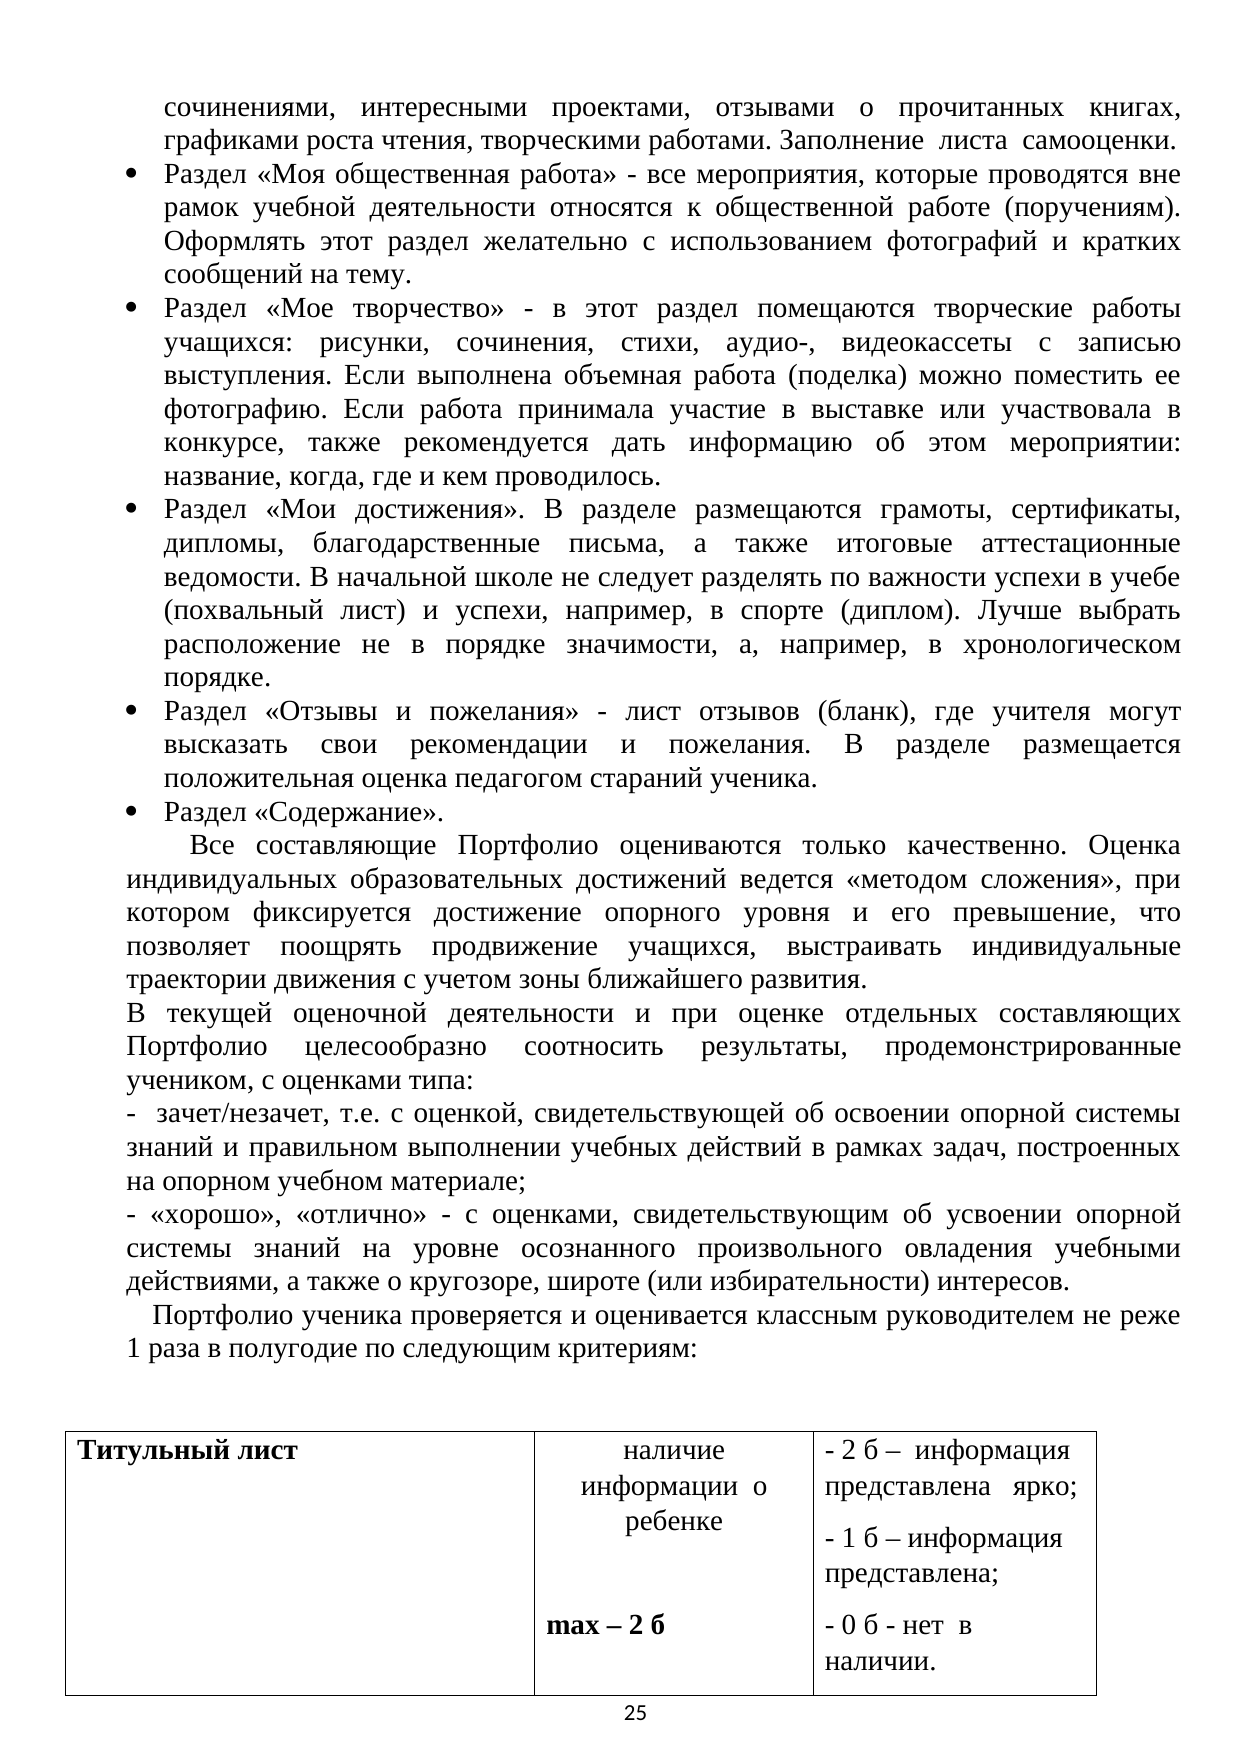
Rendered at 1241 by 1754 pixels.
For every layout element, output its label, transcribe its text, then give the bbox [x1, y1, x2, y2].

text В текущей оценочной деятельности и при оценке отдельных составляющих Портфолио целесообразно соотносить результаты, продемонстрированные учеником, с оценками типа: [126, 995, 1182, 1096]
text Портфолио ученика проверяется и оценивается классным руководителем не реже 1 раза в полугодие по следующим критериям: [126, 1297, 1182, 1364]
table_header наличие информации о ребенке max – 2 б [535, 1432, 813, 1695]
list Раздел «Мое творчество» - в этот раздел помещаются творческие работы учащихся: рисунки, сочинения, стихи, аудио-, видеокассеты с записью выступления. Если выполнена объемная работа (поделка) можно поместить ее фотографию. Если работа принимала участие в выставке или участвовала в конкурсе, также рекомендуется дать информацию об этом мероприятии: название, когда, где и кем проводилось. [126, 290, 1182, 492]
table_header Титульный лист [66, 1432, 534, 1695]
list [126, 89, 1182, 156]
text - зачет/незачет, т.е. с оценкой, свидетельствующей об освоении опорной системы знаний и правильном выполнении учебных действий в рамках задач, построенных на опорном учебном материале; [126, 1096, 1182, 1196]
text Все составляющие Портфолио оцениваются только качественно. Оценка индивидуальных образовательных достижений ведется «методом сложения», при котором фиксируется достижение опорного уровня и его превышение, что позволяет поощрять продвижение учащихся, выстраивать индивидуальные траектории движения с учетом зоны ближайшего развития. [126, 827, 1182, 995]
text - «хорошо», «отлично» - с оценками, свидетельствующим об усвоении опорной системы знаний на уровне осознанного произвольного овладения учебными действиями, а также о кругозоре, широте (или избирательности) интересов. [126, 1196, 1182, 1297]
list Раздел «Содержание». [126, 794, 1182, 827]
list Раздел «Отзывы и пожелания» - лист отзывов (бланк), где учителя могут высказать свои рекомендации и пожелания. В разделе размещается положительная оценка педагогом стараний ученика. [126, 693, 1182, 794]
table_header - 2 б – информация представлена ярко; - 1 б – информация представлена; - 0 б - нет в наличии. [814, 1432, 1096, 1695]
list Раздел «Мои достижения». В разделе размещаются грамоты, сертификаты, дипломы, благодарственные письма, а также итоговые аттестационные ведомости. В начальной школе не следует разделять по важности успехи в учебе (похвальный лист) и успехи, например, в спорте (диплом). Лучше выбрать расположение не в порядке значимости, а, например, в хронологическом порядке. [126, 492, 1182, 693]
list Раздел «Моя общественная работа» - все мероприятия, которые проводятся вне рамок учебной деятельности относятся к общественной работе (поручениям). Оформлять этот раздел желательно с использованием фотографий и кратких сообщений на тему. [126, 156, 1182, 290]
